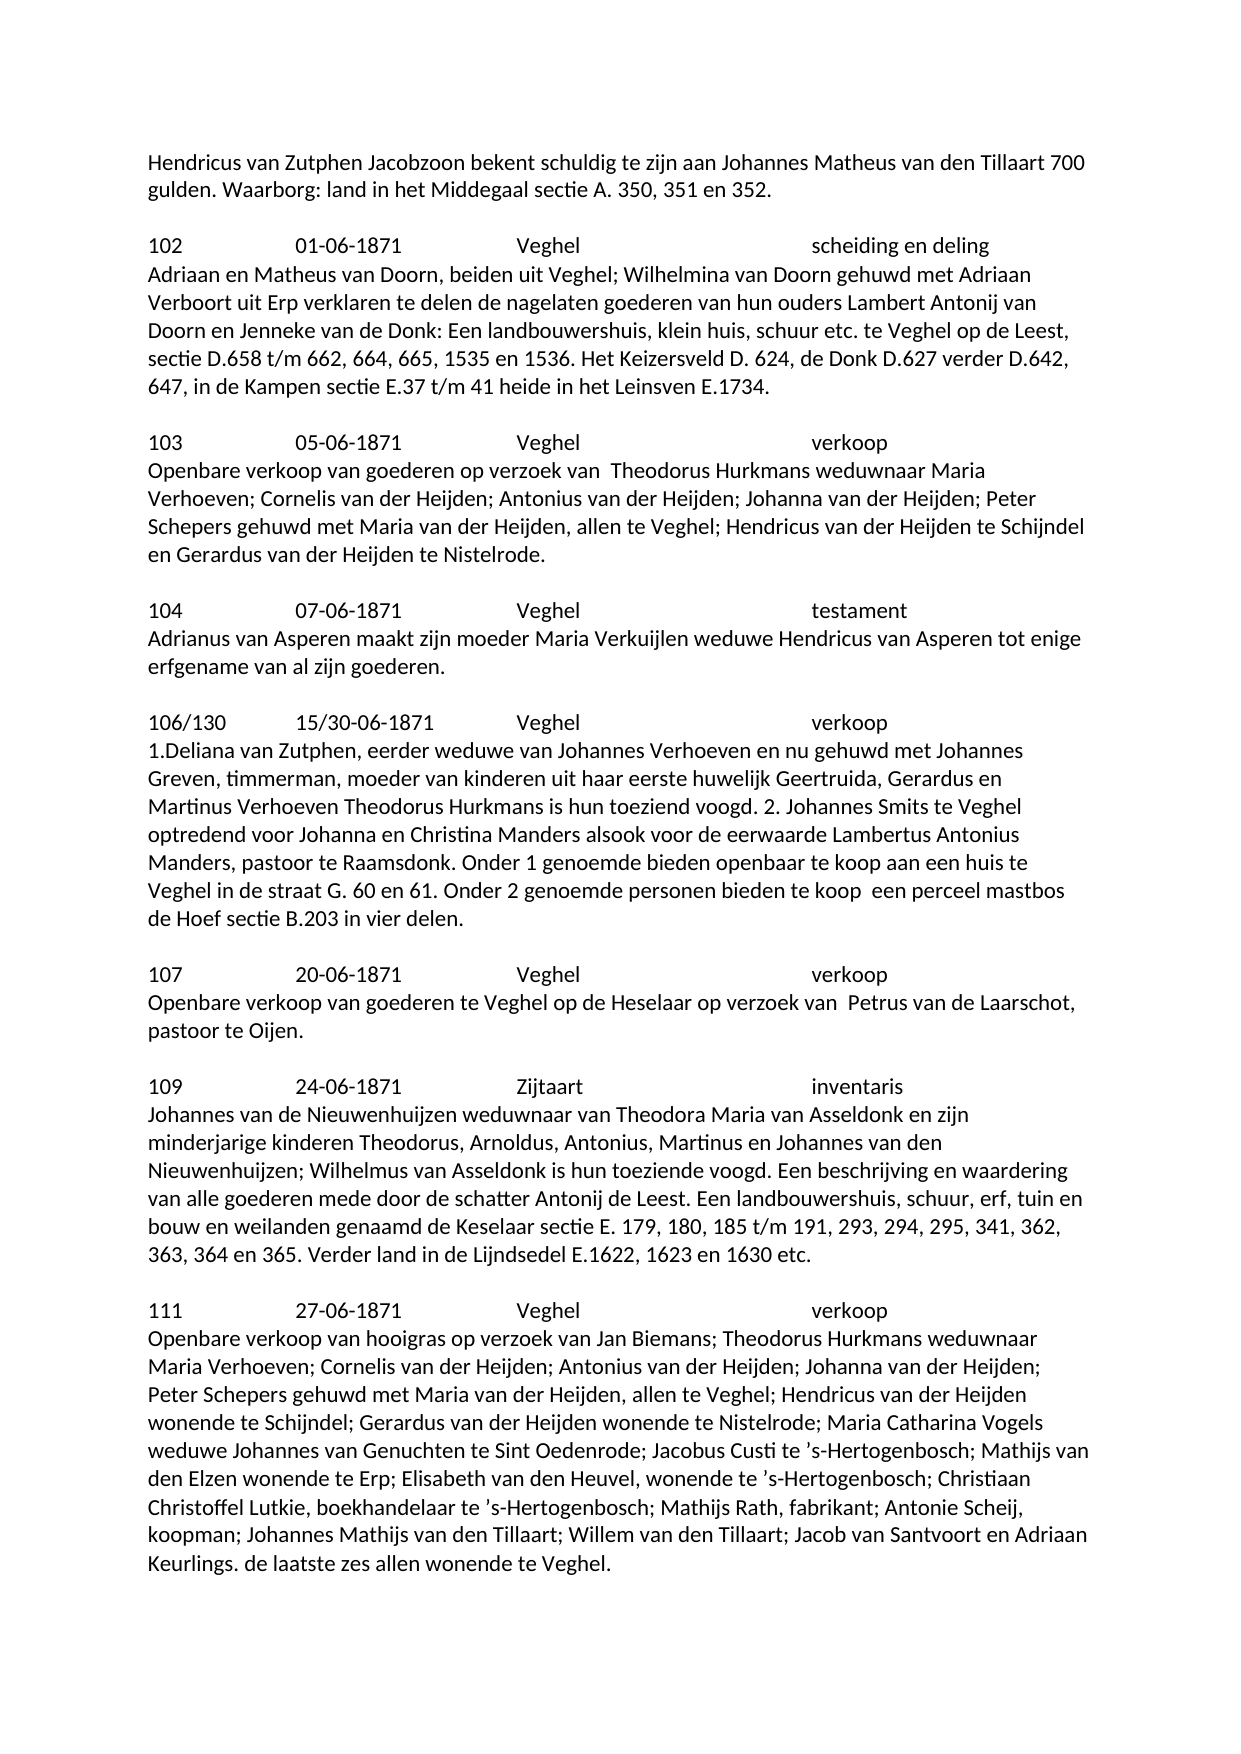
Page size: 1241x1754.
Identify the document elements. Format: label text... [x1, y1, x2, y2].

text 111 27-06-1871 Veghel verkoop [148, 1296, 1093, 1324]
text 1.Deliana van Zutphen, eerder weduwe van Johannes Verhoeven en nu gehuwd met Johannes Greven, timmerman, moeder van kinderen uit haar eerste huwelijk Geertruida, Gerardus en Martinus Verhoeven Theodorus Hurkmans is hun toeziend voogd. 2. Johannes Smits te Veghel optredend voor Johanna en Christina Manders alsook voor de eerwaarde Lambertus Antonius Manders, pastoor te Raamsdonk. Onder 1 genoemde bieden openbaar te koop aan een huis te Veghel in de straat G. 60 en 61. Onder 2 genoemde personen bieden te koop een perceel mastbos de Hoef sectie B.203 in vier delen. [148, 736, 1093, 932]
text 102 01-06-1871 Veghel scheiding en deling [148, 232, 1093, 260]
text Openbare verkoop van hooigras op verzoek van Jan Biemans; Theodorus Hurkmans weduwnaar Maria Verhoeven; Cornelis van der Heijden; Antonius van der Heijden; Johanna van der Heijden; Peter Schepers gehuwd met Maria van der Heijden, allen te Veghel; Hendricus van der Heijden wonende te Schijndel; Gerardus van der Heijden wonende te Nistelrode; Maria Catharina Vogels weduwe Johannes van Genuchten te Sint Oedenrode; Jacobus Custi te ’s-Hertogenbosch; Mathijs van den Elzen wonende te Erp; Elisabeth van den Heuvel, wonende te ’s-Hertogenbosch; Christiaan Christoffel Lutkie, boekhandelaar te ’s-Hertogenbosch; Mathijs Rath, fabrikant; Antonie Scheij, koopman; Johannes Mathijs van den Tillaart; Willem van den Tillaart; Jacob van Santvoort en Adriaan Keurlings. de laatste zes allen wonende te Veghel. [148, 1324, 1093, 1577]
text Openbare verkoop van goederen te Veghel op de Heselaar op verzoek van Petrus van de Laarschot, pastoor te Oijen. [148, 988, 1093, 1044]
text Adrianus van Asperen maakt zijn moeder Maria Verkuijlen weduwe Hendricus van Asperen tot enige erfgename van al zijn goederen. [148, 624, 1093, 680]
text 103 05-06-1871 Veghel verkoop [148, 428, 1093, 456]
text Hendricus van Zutphen Jacobzoon bekent schuldig te zijn aan Johannes Matheus van den Tillaart 700 gulden. Waarborg: land in het Middegaal sectie A. 350, 351 en 352. [148, 148, 1093, 204]
text Adriaan en Matheus van Doorn, beiden uit Veghel; Wilhelmina van Doorn gehuwd met Adriaan Verboort uit Erp verklaren te delen de nagelaten goederen van hun ouders Lambert Antonij van Doorn en Jenneke van de Donk: Een landbouwershuis, klein huis, schuur etc. te Veghel op de Leest, sectie D.658 t/m 662, 664, 665, 1535 en 1536. Het Keizersveld D. 624, de Donk D.627 verder D.642, 647, in de Kampen sectie E.37 t/m 41 heide in het Leinsven E.1734. [148, 260, 1093, 400]
text Johannes van de Nieuwenhuijzen weduwnaar van Theodora Maria van Asseldonk en zijn minderjarige kinderen Theodorus, Arnoldus, Antonius, Martinus en Johannes van den Nieuwenhuijzen; Wilhelmus van Asseldonk is hun toeziende voogd. Een beschrijving en waardering van alle goederen mede door de schatter Antonij de Leest. Een landbouwershuis, schuur, erf, tuin en bouw en weilanden genaamd de Keselaar sectie E. 179, 180, 185 t/m 191, 293, 294, 295, 341, 362, 363, 364 en 365. Verder land in de Lijndsedel E.1622, 1623 en 1630 etc. [148, 1100, 1093, 1268]
text 104 07-06-1871 Veghel testament [148, 596, 1093, 624]
text 106/130 15/30-06-1871 Veghel verkoop [148, 708, 1093, 736]
text Openbare verkoop van goederen op verzoek van Theodorus Hurkmans weduwnaar Maria Verhoeven; Cornelis van der Heijden; Antonius van der Heijden; Johanna van der Heijden; Peter Schepers gehuwd met Maria van der Heijden, allen te Veghel; Hendricus van der Heijden te Schijndel en Gerardus van der Heijden te Nistelrode. [148, 456, 1093, 568]
text 109 24-06-1871 Zijtaart inventaris [148, 1072, 1093, 1100]
text 107 20-06-1871 Veghel verkoop [148, 960, 1093, 988]
